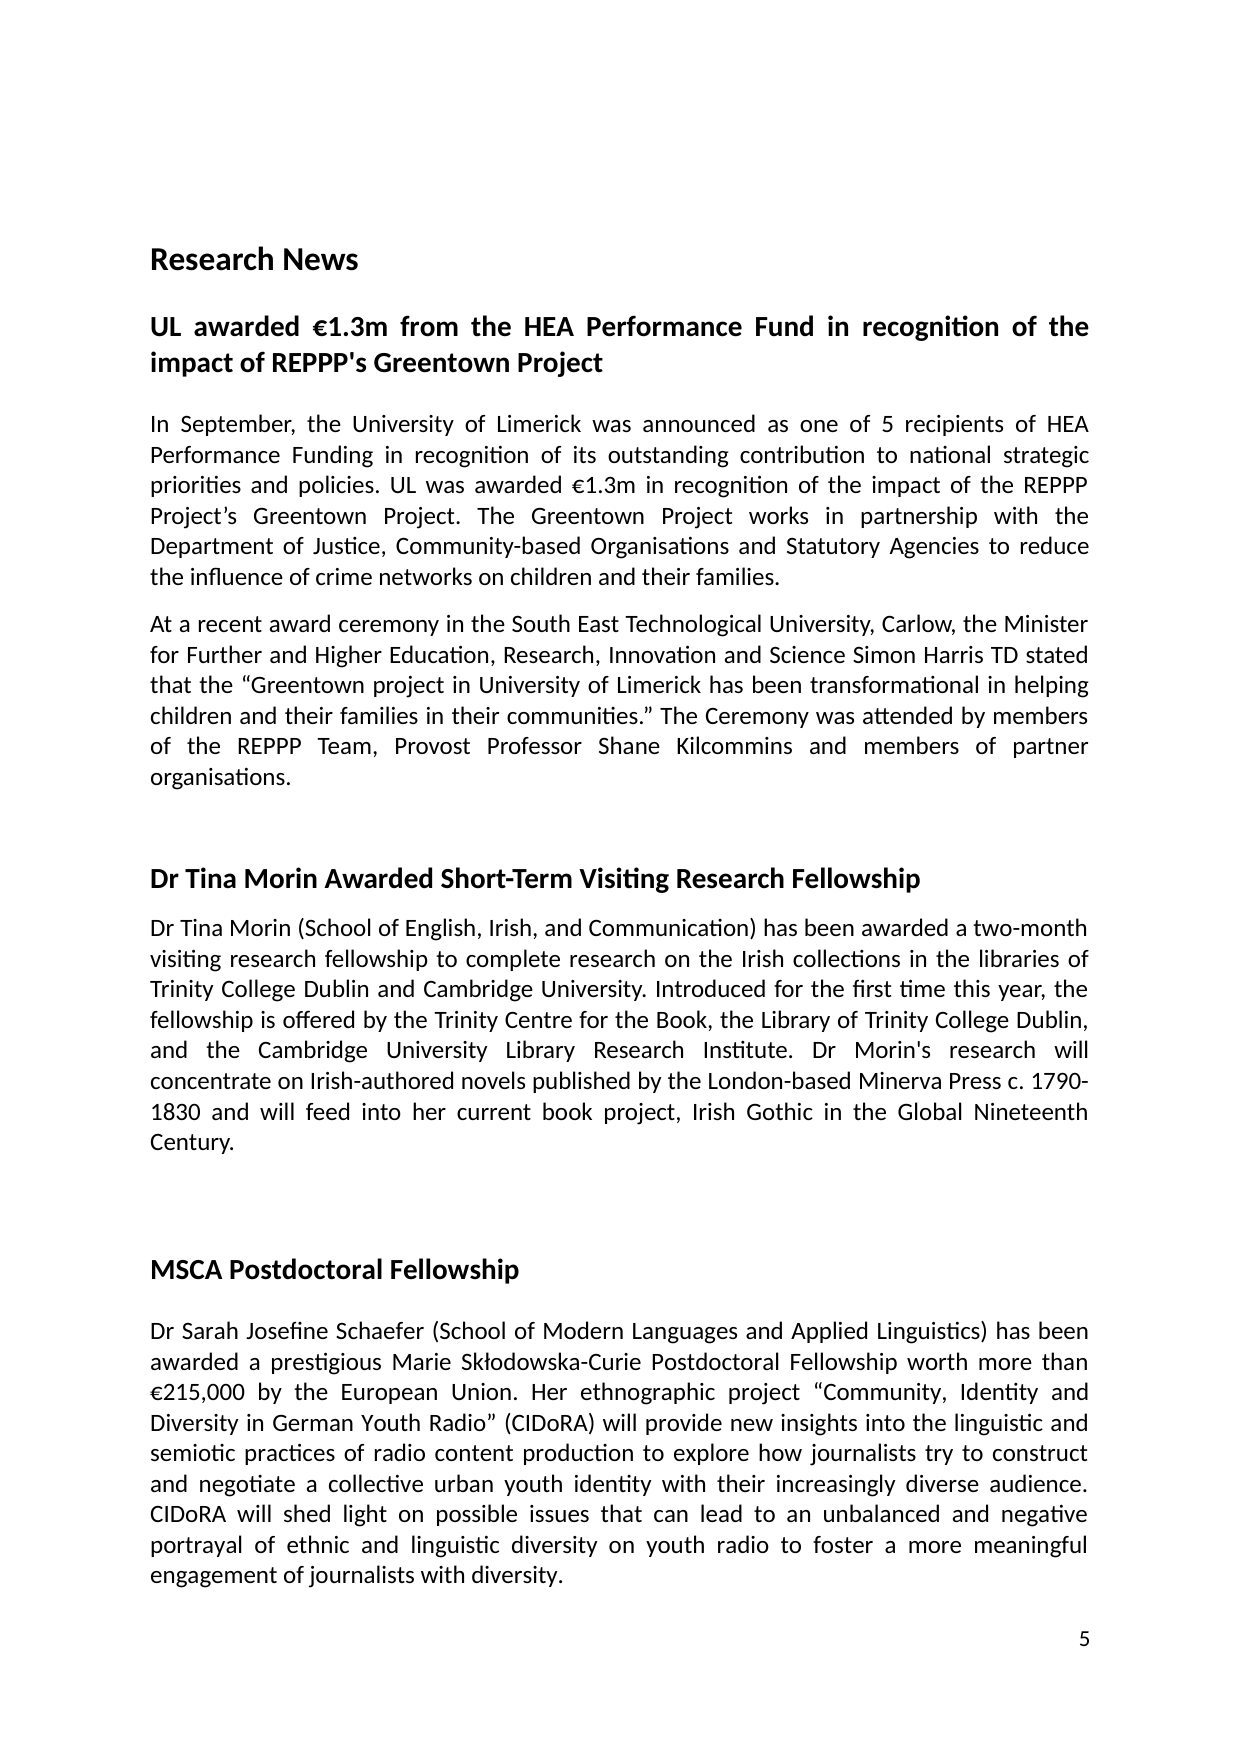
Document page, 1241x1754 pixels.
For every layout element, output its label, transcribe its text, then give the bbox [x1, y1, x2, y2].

text In September, the University of Limerick was announced as one of 5 recipients of HEA Performance Funding in recognition of its outstanding contribution to national strategic priorities and policies. UL was awarded €1.3m in recognition of the impact of the REPPP Project’s Greentown Project. The Greentown Project works in partnership with the Department of Justice, Community-based Organisations and Statutory Agencies to reduce the influence of crime networks on children and their families. [150, 408, 1090, 592]
text UL awarded €1.3m from the HEA Performance Fund in recognition of the impact of REPPP's Greentown Project [150, 308, 1090, 379]
text Research News [150, 238, 1090, 279]
text At a recent award ceremony in the South East Technological University, Carlow, the Minister for Further and Higher Education, Research, Innovation and Science Simon Harris TD stated that the “Greentown project in University of Limerick has been transformational in helping children and their families in their communities.” The Ceremony was attended by members of the REPPP Team, Provost Professor Shane Kilcommins and members of partner organisations. [150, 608, 1090, 791]
text Dr Tina Morin Awarded Short-Term Visiting Research Fellowship [150, 860, 1090, 896]
text MSCA Postdoctoral Fellowship [150, 1251, 1090, 1286]
text Dr Tina Morin (School of English, Irish, and Communication) has been awarded a two-month visiting research fellowship to complete research on the Irish collections in the libraries of Trinity College Dublin and Cambridge University. Introduced for the first time this year, the fellowship is offered by the Trinity Centre for the Book, the Library of Trinity College Dublin, and the Cambridge University Library Research Institute. Dr Morin's research will concentrate on Irish-authored novels published by the London-based Minerva Press c. 1790-1830 and will feed into her current book project, Irish Gothic in the Global Nineteenth Century. [150, 913, 1090, 1157]
text Dr Sarah Josefine Schaefer (School of Modern Languages and Applied Linguistics) has been awarded a prestigious Marie Skłodowska-Curie Postdoctoral Fellowship worth more than €215,000 by the European Union. Her ethnographic project “Community, Identity and Diversity in German Youth Radio” (CIDoRA) will provide new insights into the linguistic and semiotic practices of radio content production to explore how journalists try to construct and negotiate a collective urban youth identity with their increasingly diverse audience. CIDoRA will shed light on possible issues that can lead to an unbalanced and negative portrayal of ethnic and linguistic diversity on youth radio to foster a more meaningful engagement of journalists with diversity. [150, 1316, 1090, 1590]
